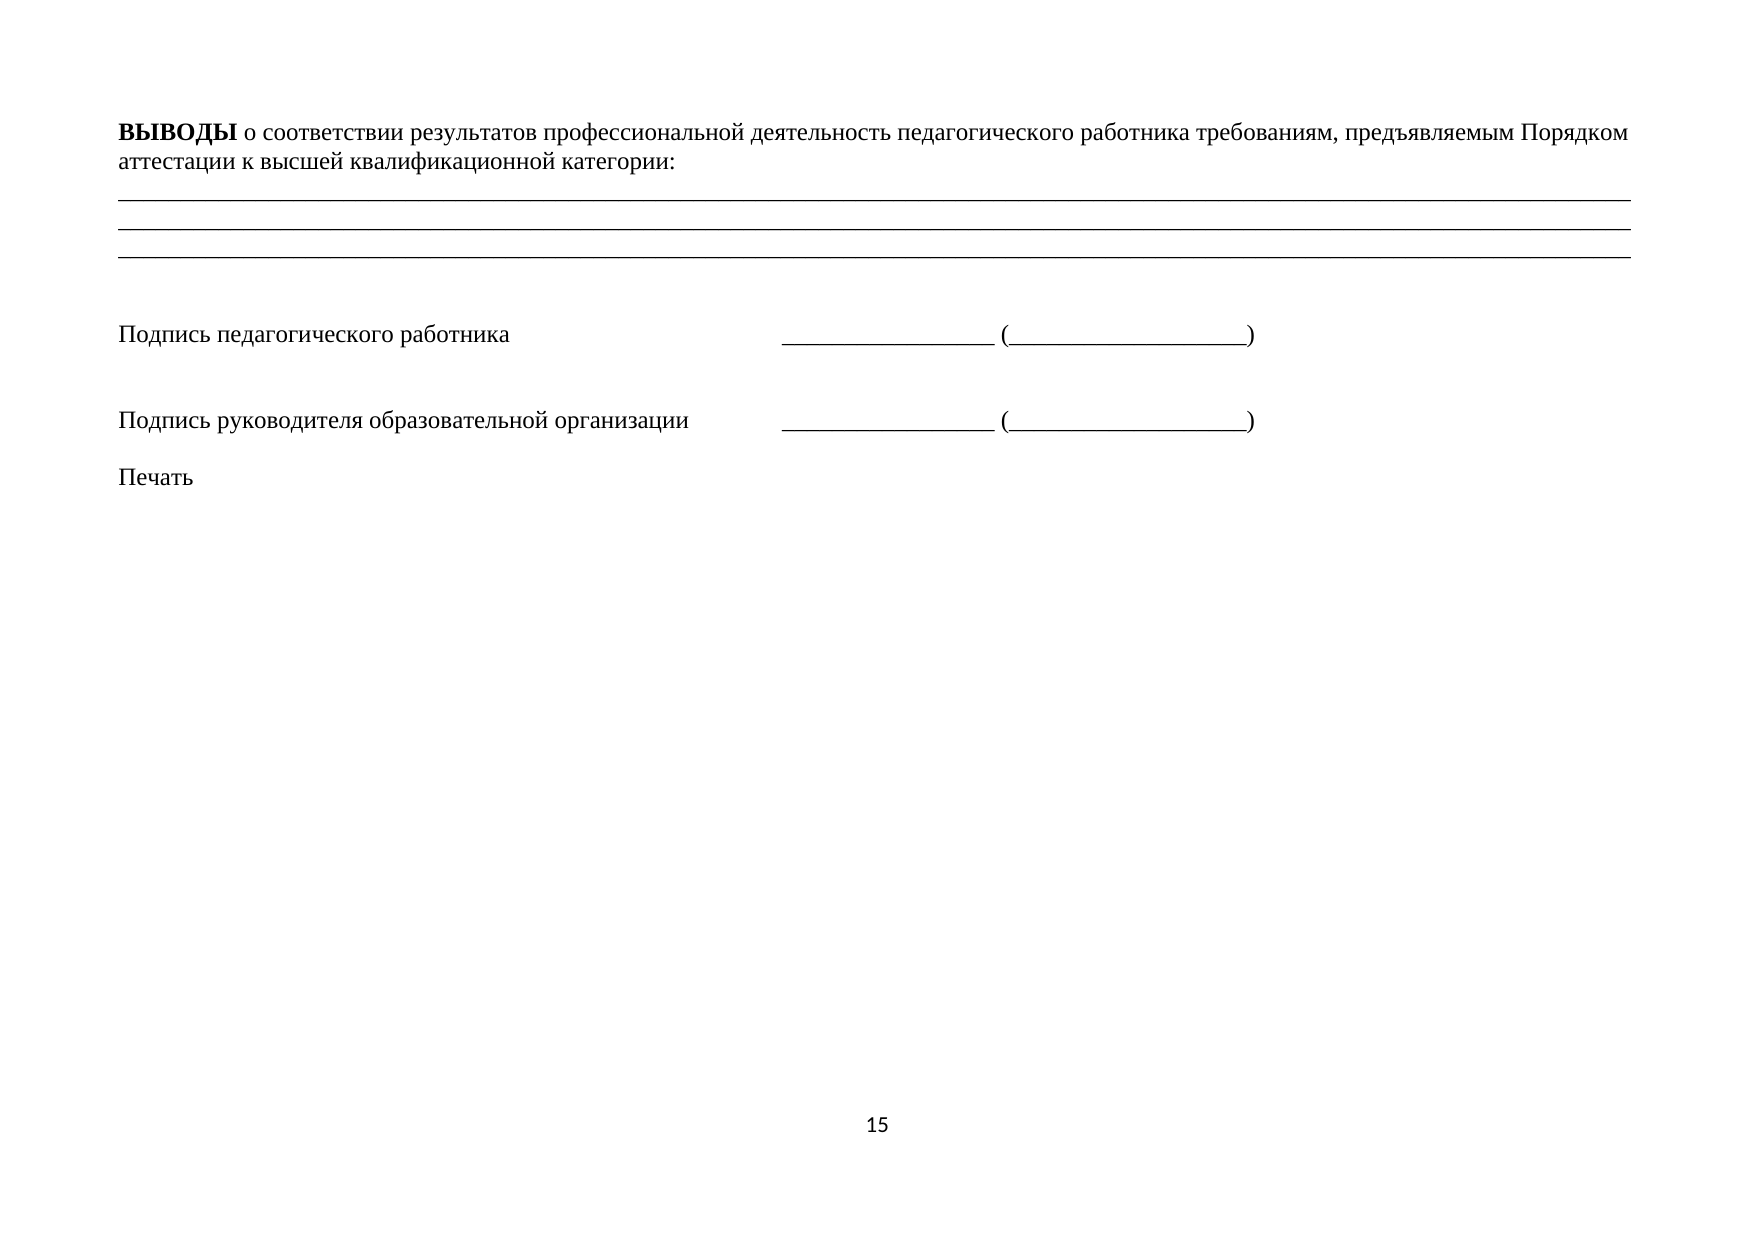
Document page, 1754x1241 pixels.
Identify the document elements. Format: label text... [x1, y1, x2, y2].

text _________________________________________________________________________________________________________________________ [118, 175, 1636, 204]
text _________________________________________________________________________________________________________________________ [118, 204, 1636, 232]
text Подпись руководителя образовательной организации _________________ (___________________) [118, 405, 1636, 434]
text Печать [118, 462, 1636, 491]
text Подпись педагогического работника _________________ (___________________) [118, 319, 1636, 347]
text ВЫВОДЫ о соответствии результатов профессиональной деятельность педагогического работника требованиям, предъявляемым Порядком аттестации к высшей квалификационной категории: [118, 117, 1636, 175]
text _________________________________________________________________________________________________________________________ [118, 232, 1636, 261]
